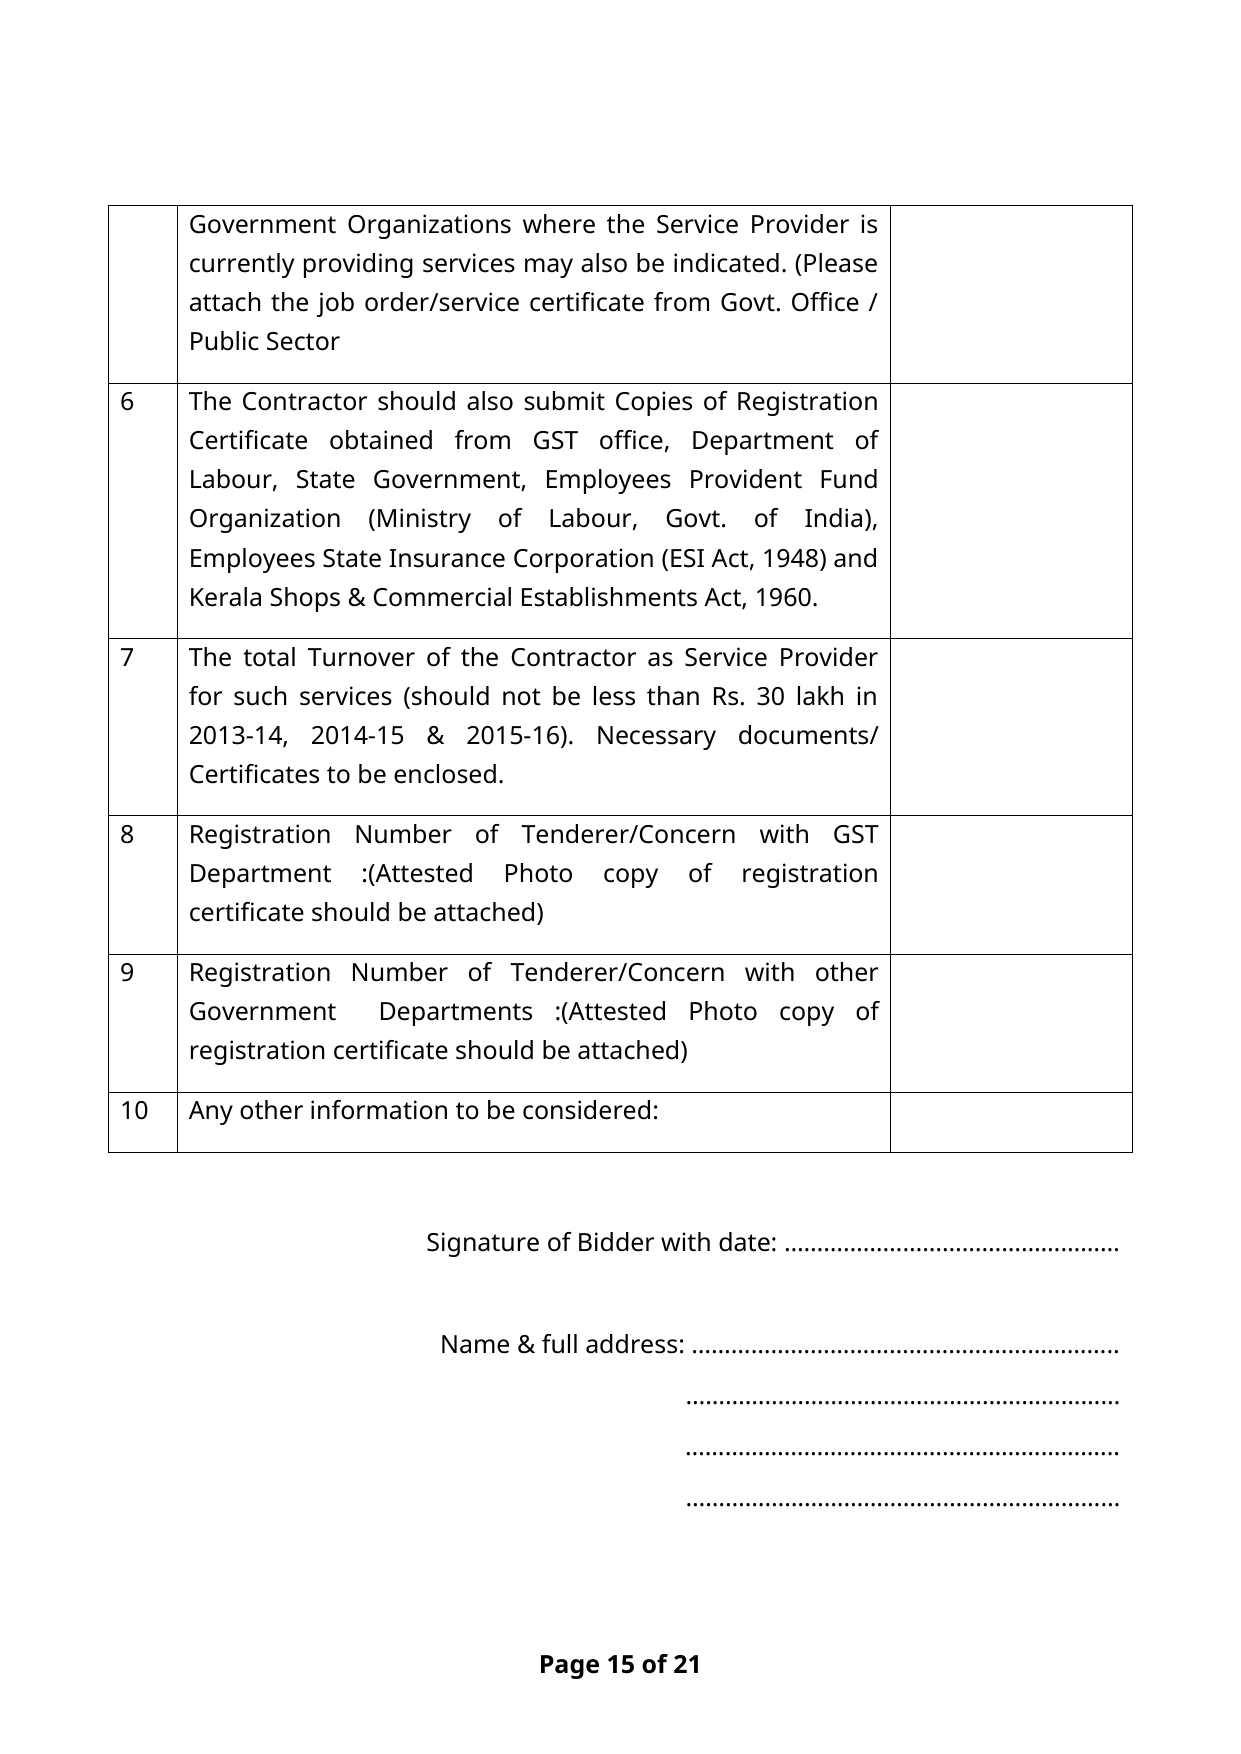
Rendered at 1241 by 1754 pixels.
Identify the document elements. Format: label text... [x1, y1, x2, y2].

table_cell [891, 955, 1132, 1092]
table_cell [178, 206, 890, 382]
table_cell Registration Number of Tenderer/Concern with GST Department :(Attested Photo copy of registration certificate should be attached) [178, 816, 890, 953]
text ………………………………………………………… [157, 1480, 1120, 1514]
table_cell [891, 639, 1132, 815]
table_cell 6 [109, 384, 177, 638]
text ………………………………………………………… [157, 1378, 1120, 1412]
table_cell 9 [109, 955, 177, 1092]
text Name & full address: ……………………………………………………….. [157, 1327, 1120, 1361]
table_cell 5 [109, 206, 177, 382]
table_cell 7 [109, 639, 177, 815]
text Signature of Bidder with date: …………………………………………… [157, 1225, 1120, 1259]
table_cell [891, 1093, 1132, 1152]
text ………………………………………………………... [157, 1429, 1120, 1463]
table_cell The total Turnover of the Contractor as Service Provider for such services (should not be less than Rs. 30 lakh in 2013-14, 2014-15 & 2015-16). Necessary documents/ Certificates to be enclosed. [178, 639, 890, 815]
table_cell 10 [109, 1093, 177, 1152]
table_cell 8 [109, 816, 177, 953]
table_cell [891, 206, 1132, 382]
table_cell The Contractor should also submit Copies of Registration Certificate obtained from GST office, Department of Labour, State Government, Employees Provident Fund Organization (Ministry of Labour, Govt. of India), Employees State Insurance Corporation (ESI Act, 1948) and Kerala Shops & Commercial Establishments Act, 1960. [178, 384, 890, 638]
table_cell [891, 384, 1132, 638]
table_cell Registration Number of Tenderer/Concern with other Government Departments :(Attested Photo copy of registration certificate should be attached) [178, 955, 890, 1092]
table_cell Any other information to be considered: [178, 1093, 890, 1152]
table_cell [891, 816, 1132, 953]
